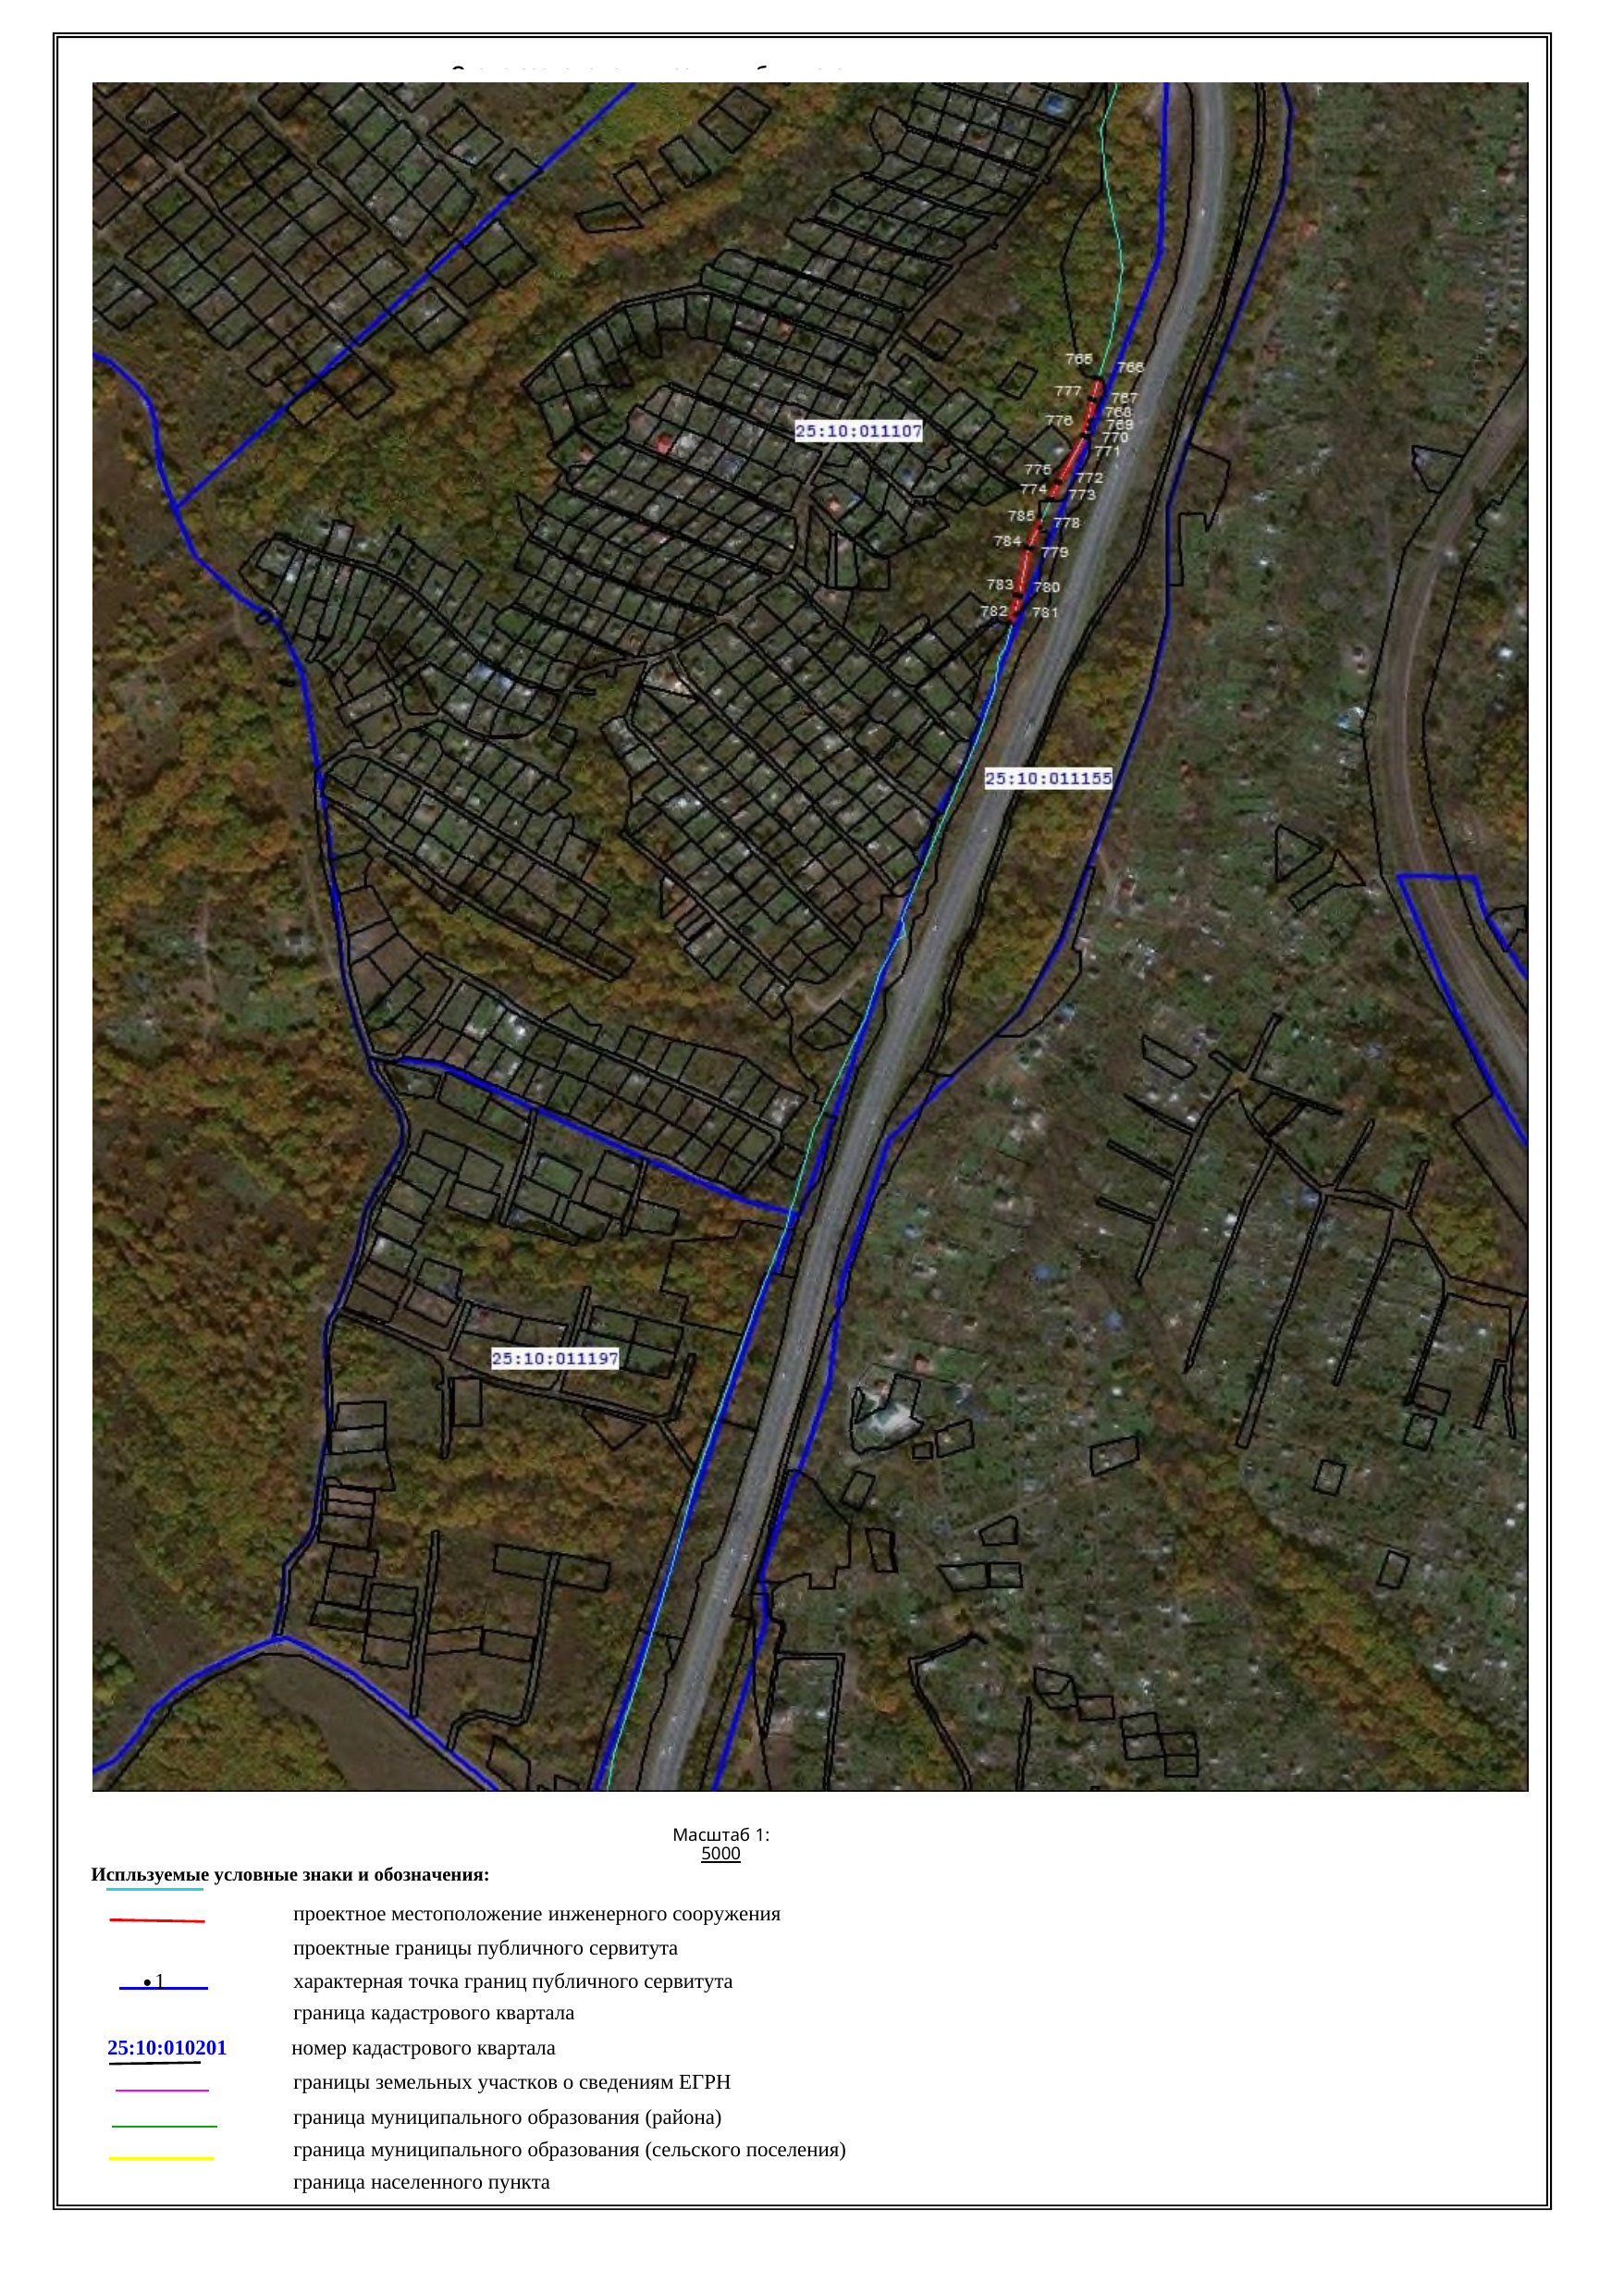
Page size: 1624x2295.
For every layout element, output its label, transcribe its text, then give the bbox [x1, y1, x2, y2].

picture [92, 82, 1529, 1792]
text проектное местоположение инженерного сооружения проектные границы публичного сервитута [293, 1901, 802, 1960]
text Испльзуемые условные знаки и обозначения: [91, 1864, 1390, 1885]
text •1 характерная точка границ публичного сервитута [140, 1969, 1390, 1993]
text Масштаб 1: 5000 [650, 1826, 792, 1864]
text граница муниципального образования (сельского поселения) [293, 2140, 1390, 2161]
text 25:10:010201 номер кадастрового квартала [107, 2035, 1390, 2059]
text граница населенного пункта [293, 2169, 1390, 2194]
text границы земельных участков о сведениям ЕГРН граница муниципального образования (района) [293, 2070, 802, 2129]
text граница кадастрового квартала [293, 2000, 1390, 2024]
